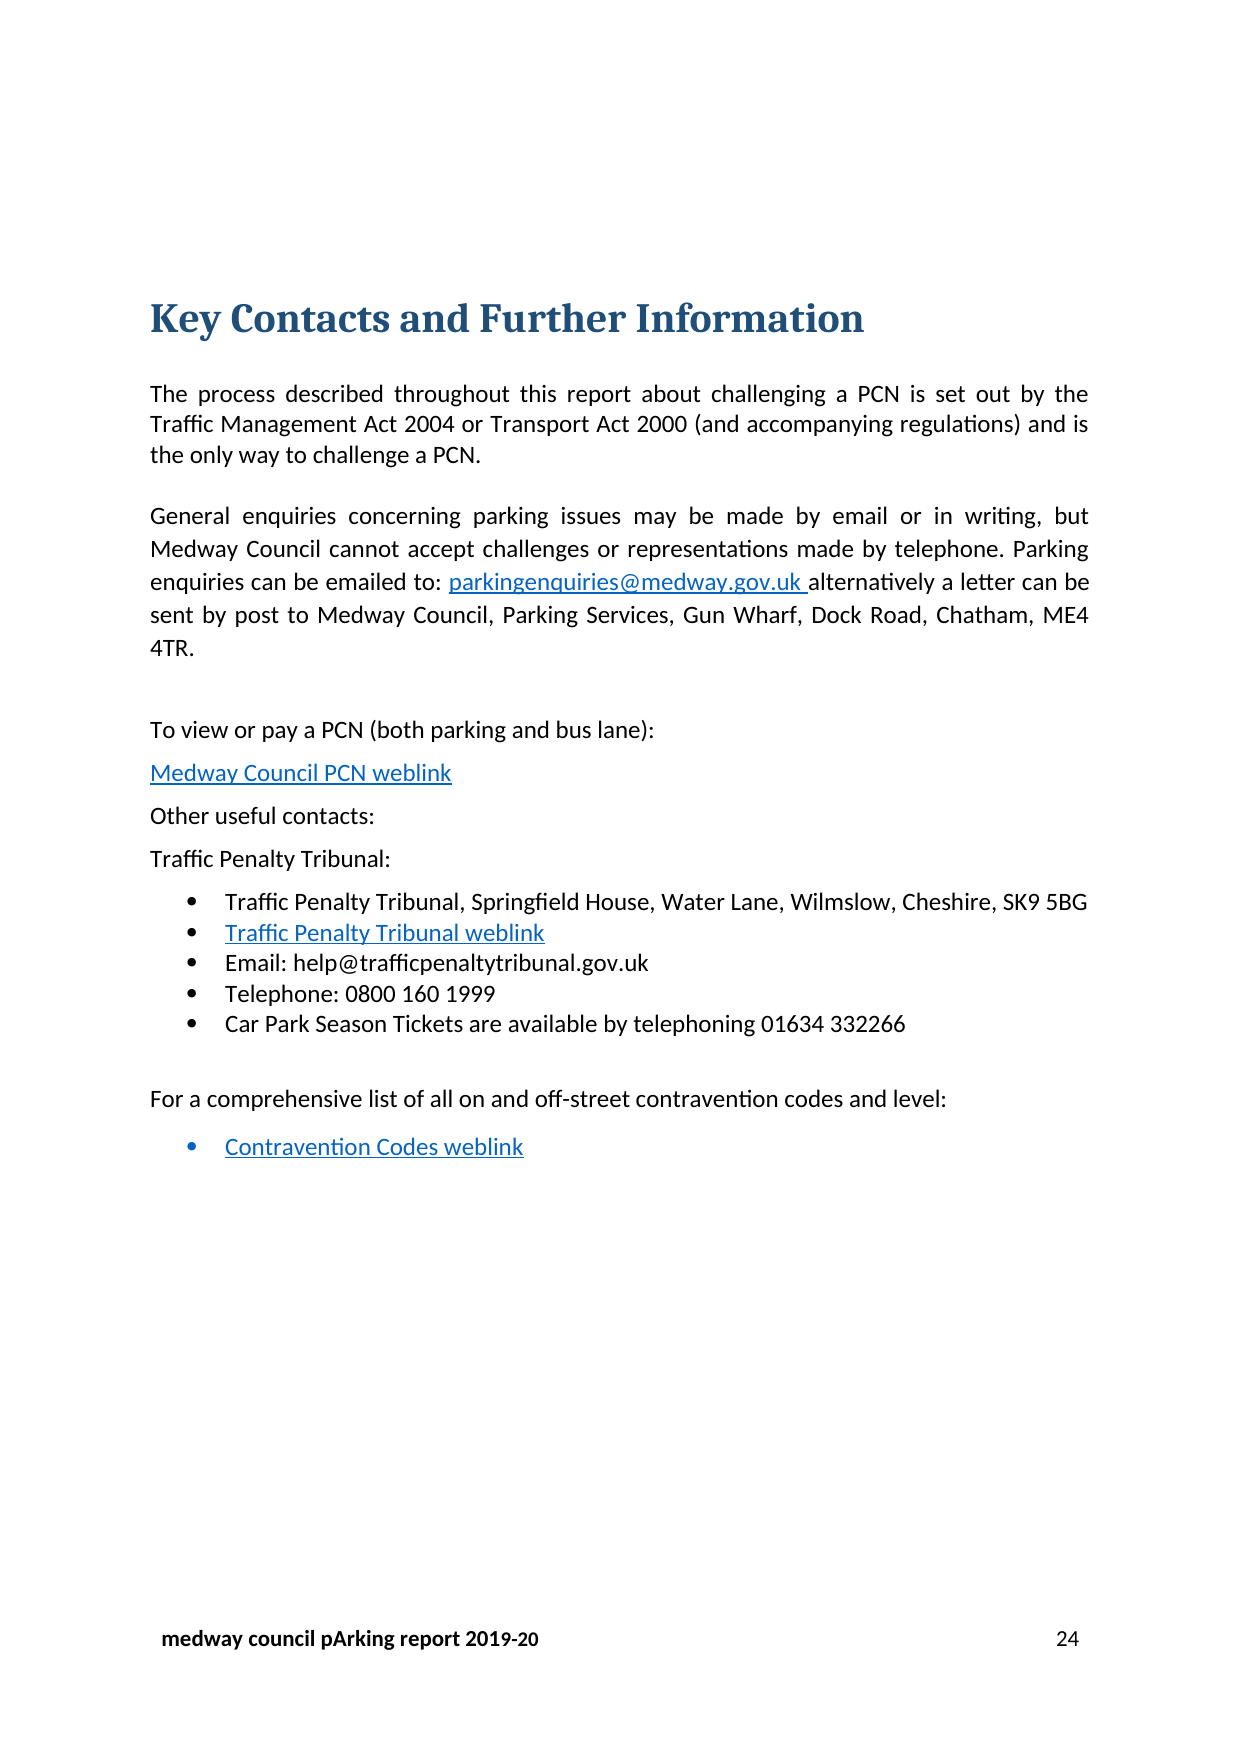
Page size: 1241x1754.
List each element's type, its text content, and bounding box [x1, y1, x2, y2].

text For a comprehensive list of all on and off-street contravention codes and level: [150, 1083, 1090, 1114]
list Car Park Season Tickets are available by telephoning 01634 332266 [187, 1008, 1090, 1039]
subtitle Key Contacts and Further Information [150, 295, 1090, 343]
list Traffic Penalty Tribunal weblink [187, 917, 1090, 947]
text Traffic Penalty Tribunal: [150, 843, 1090, 874]
text Medway Council PCN weblink [150, 757, 1090, 788]
text Other useful contacts: [150, 800, 1090, 831]
list Contravention Codes weblink [187, 1131, 1090, 1161]
list Traffic Penalty Tribunal, Springfield House, Water Lane, Wilmslow, Cheshire, SK9 5BG [187, 886, 1090, 917]
list Email: help@trafficpenaltytribunal.gov.uk [187, 947, 1090, 978]
text General enquiries concerning parking issues may be made by email or in writing, but Medway Council cannot accept challenges or representations made by telephone. Parking enquiries can be emailed to: parkingenquiries@medway.gov.uk alternatively a letter can be sent by post to Medway Council, Parking Services, Gun Wharf, Dock Road, Chatham, ME4 4TR. [150, 500, 1090, 662]
text The process described throughout this report about challenging a PCN is set out by the Traffic Management Act 2004 or Transport Act 2000 (and accompanying regulations) and is the only way to challenge a PCN. [150, 378, 1090, 469]
list Telephone: 0800 160 1999 [187, 978, 1090, 1008]
text To view or pay a PCN (both parking and bus lane): [150, 714, 1090, 744]
